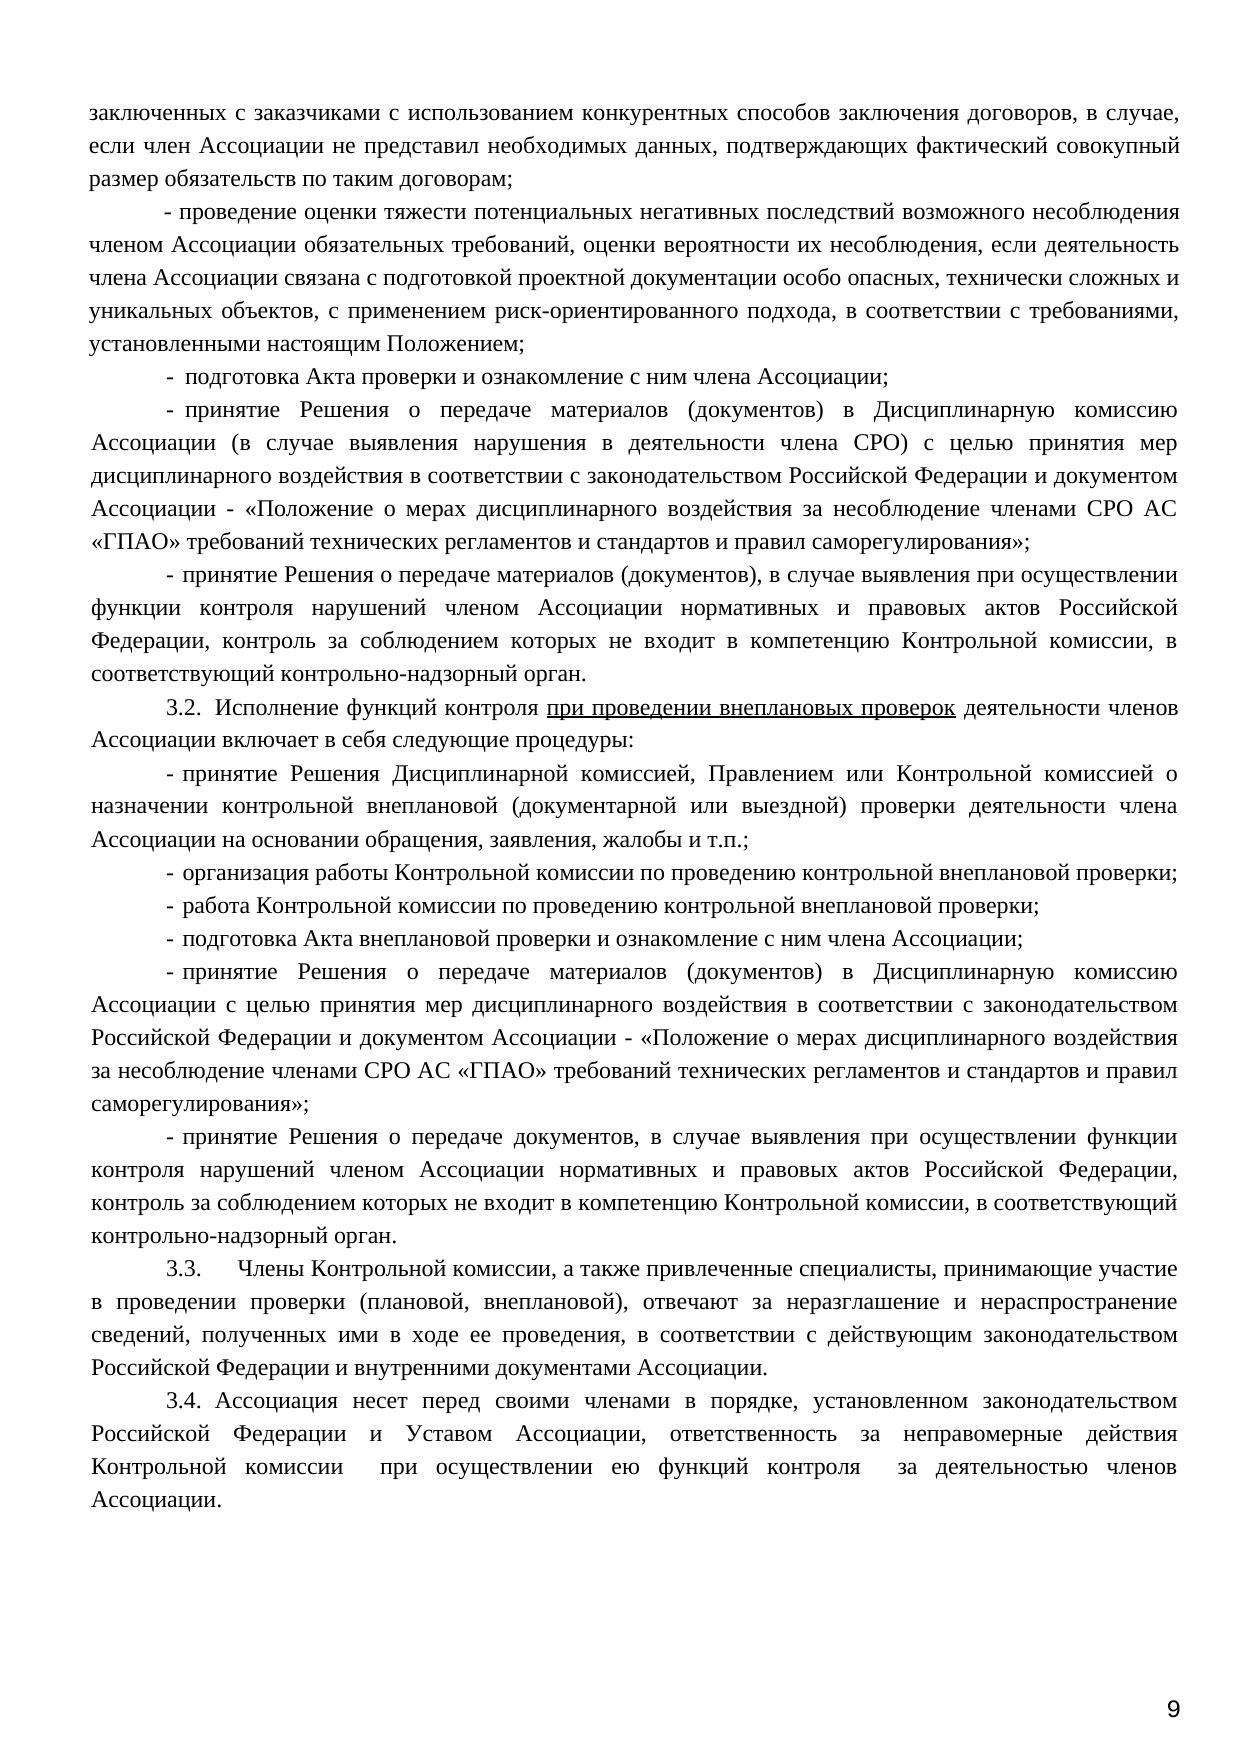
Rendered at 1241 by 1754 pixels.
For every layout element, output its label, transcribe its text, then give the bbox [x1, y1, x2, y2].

list принятие Решения о передаче материалов (документов), в случае выявления при осуществлении функции контроля нарушений членом Ассоциации нормативных и правовых актов Российской Федерации, контроль за соблюдением которых не входит в компетенцию Контрольной комиссии, в соответствующий контрольно-надзорный орган. [91, 556, 1179, 688]
list подготовка Акта проверки и ознакомление с ним члена Ассоциации; [91, 358, 1181, 391]
list принятие Решения о передаче материалов (документов) в Дисциплинарную комиссию Ассоциации (в случае выявления нарушения в деятельности члена СРО) с целью принятия мер дисциплинарного воздействия в соответствии с законодательством Российской Федерации и документом Ассоциации - «Положение о мерах дисциплинарного воздействия за несоблюдение членами СРО АС «ГПАО» требований технических регламентов и стандартов и правил саморегулирования»; [91, 391, 1179, 556]
list Ассоциация несет перед своими членами в порядке, установленном законодательством Российской Федерации и Уставом Ассоциации, ответственность за неправомерные действия Контрольной комиссии при осуществлении ею функций контроля за деятельностью членов Ассоциации. [91, 1382, 1179, 1514]
list принятие Решения Дисциплинарной комиссией, Правлением или Контрольной комиссией о назначении контрольной внеплановой (документарной или выездной) проверки деятельности члена Ассоциации на основании обращения, заявления, жалобы и т.п.; [91, 754, 1179, 854]
list Члены Контрольной комиссии, а также привлеченные специалисты, принимающие участие в проведении проверки (плановой, внеплановой), отвечают за неразглашение и нераспространение сведений, полученных ими в ходе ее проведения, в соответствии с действующим законодательством Российской Федерации и внутренними документами Ассоциации. [91, 1250, 1179, 1382]
list Исполнение функций контроля при проведении внеплановых проверок деятельности членов Ассоциации включает в себя следующие процедуры: [91, 688, 1179, 754]
list работа Контрольной комиссии по проведению контрольной внеплановой проверки; [91, 887, 1181, 920]
text - проведение оценки тяжести потенциальных негативных последствий возможного несоблюдения членом Ассоциации обязательных требований, оценки вероятности их несоблюдения, если деятельность члена Ассоциации связана с подготовкой проектной документации особо опасных, технически сложных и уникальных объектов, с применением риск-ориентированного подхода, в соответствии с требованиями, установленными настоящим Положением; [89, 193, 1181, 358]
list организация работы Контрольной комиссии по проведению контрольной внеплановой проверки; [91, 854, 1179, 887]
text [89, 94, 1181, 193]
list принятие Решения о передаче материалов (документов) в Дисциплинарную комиссию Ассоциации с целью принятия мер дисциплинарного воздействия в соответствии с законодательством Российской Федерации и документом Ассоциации - «Положение о мерах дисциплинарного воздействия за несоблюдение членами СРО АС «ГПАО» требований технических регламентов и стандартов и правил саморегулирования»; [91, 953, 1179, 1118]
list принятие Решения о передаче документов, в случае выявления при осуществлении функции контроля нарушений членом Ассоциации нормативных и правовых актов Российской Федерации, контроль за соблюдением которых не входит в компетенцию Контрольной комиссии, в соответствующий контрольно-надзорный орган. [91, 1118, 1179, 1250]
list подготовка Акта внеплановой проверки и ознакомление с ним члена Ассоциации; [91, 920, 1181, 953]
